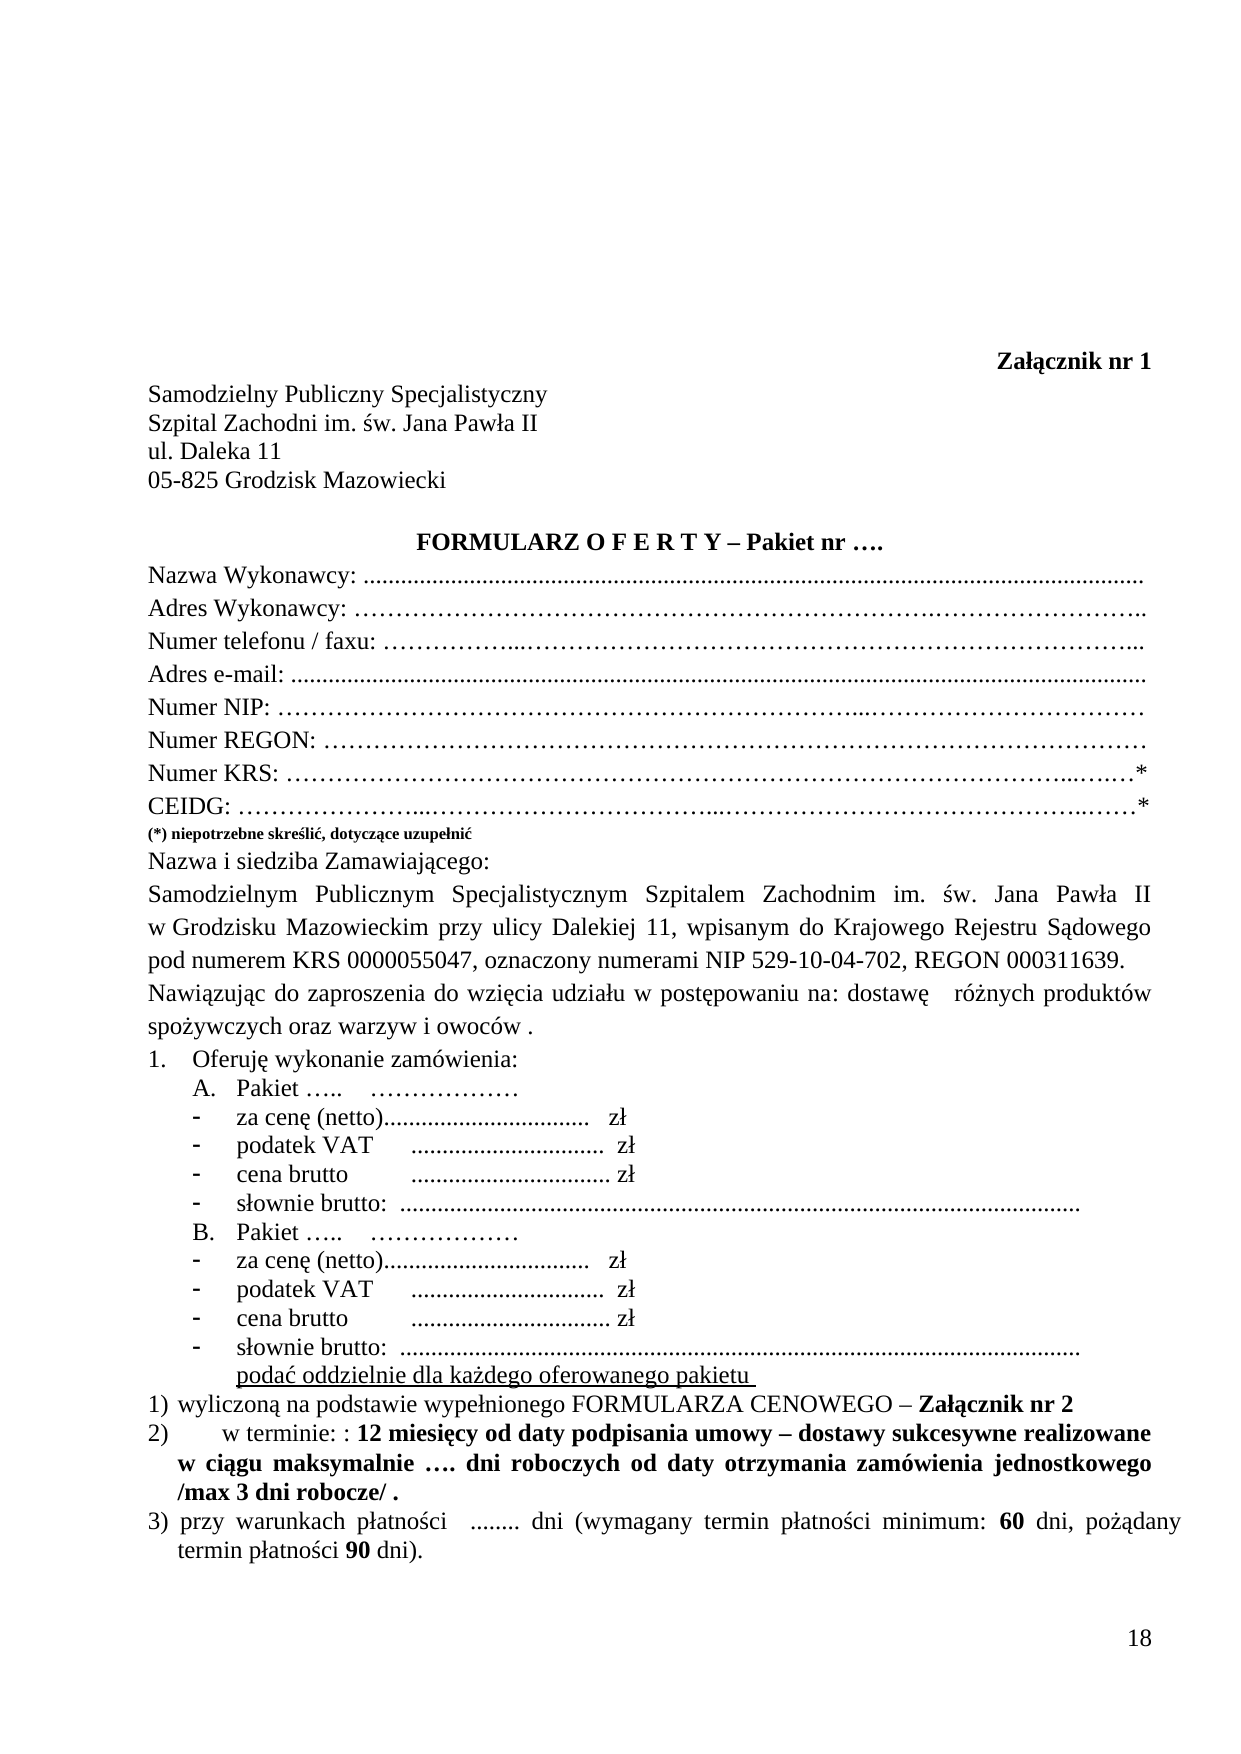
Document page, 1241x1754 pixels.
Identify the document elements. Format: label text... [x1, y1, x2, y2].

list za cenę (netto)................................. zł [192, 1245, 1152, 1274]
text Adres e-mail: ......................................................................................................................................... [148, 659, 1152, 688]
text ul. Daleka 11 [148, 436, 1152, 465]
list słownie brutto: ............................................................................................................. [192, 1332, 1152, 1360]
text 2) w terminie: : 12 miesięcy od daty podpisania umowy – dostawy sukcesywne realizowane w ciągu maksymalnie …. dni roboczych od daty otrzymania zamówienia jednostkowego /max 3 dni robocze/ . [148, 1418, 1152, 1506]
text FORMULARZ O F E R T Y – Pakiet nr …. [148, 527, 1152, 556]
text 1) wyliczoną na podstawie wypełnionego FORMULARZA CENOWEGO – Załącznik nr 2 [148, 1389, 1181, 1418]
text Numer NIP: ……………………………………………………………...…………………………… [148, 692, 1152, 721]
text Załącznik nr 1 [148, 346, 1152, 374]
list podatek VAT ............................... zł [192, 1130, 1152, 1159]
text Numer KRS: …………………………………………………………………………………...….…* [148, 758, 1152, 787]
list słownie brutto: ............................................................................................................. [192, 1188, 1152, 1217]
list podatek VAT ............................... zł [192, 1274, 1152, 1303]
text 3) przy warunkach płatności ........ dni (wymagany termin płatności minimum: 60 dni, pożądany termin płatności 90 dni). [148, 1506, 1181, 1563]
text Szpital Zachodni im. św. Jana Pawła II [148, 408, 1152, 436]
list cena brutto ................................ zł [192, 1303, 1152, 1332]
text Nazwa i siedziba Zamawiającego: [148, 846, 1152, 875]
list cena brutto ................................ zł [192, 1159, 1152, 1188]
text Numer telefonu / faxu: ……………...………………………………………………………………... [148, 626, 1152, 655]
text (*) niepotrzebne skreślić, dotyczące uzupełnić [148, 824, 1152, 843]
list Oferuję wykonanie zamówienia: [148, 1044, 1152, 1073]
text Nawiązując do zaproszenia do wzięcia udziału w postępowaniu na: dostawę różnych produktów spożywczych oraz warzyw i owoców . [148, 978, 1152, 1040]
list Pakiet ….. ……………… [192, 1073, 1152, 1102]
text Numer REGON: ……………………………………………………………………………………… [148, 725, 1152, 754]
list za cenę (netto)................................. zł [192, 1102, 1152, 1130]
text 05-825 Grodzisk Mazowiecki [148, 465, 1152, 494]
list podać oddzielnie dla każdego oferowanego pakietu [236, 1360, 1152, 1389]
text Samodzielny Publiczny Specjalistyczny [148, 379, 1152, 408]
text Samodzielnym Publicznym Specjalistycznym Szpitalem Zachodnim im. św. Jana Pawła II w Grodzisku Mazowieckim przy ulicy Dalekiej 11, wpisanym do Krajowego Rejestru Sądowego pod numerem KRS 0000055047, oznaczony numerami NIP 529-10-04-702, REGON 000311639. [148, 879, 1152, 974]
text Adres Wykonawcy: …………………………………………………………….…………………….. [148, 593, 1152, 622]
text CEIDG: …………………...……………………………...……………………………………..……* [148, 791, 1152, 820]
list Pakiet ….. ……………… [192, 1217, 1152, 1245]
text Nazwa Wykonawcy: ............................................................................................................................. [148, 560, 1152, 589]
